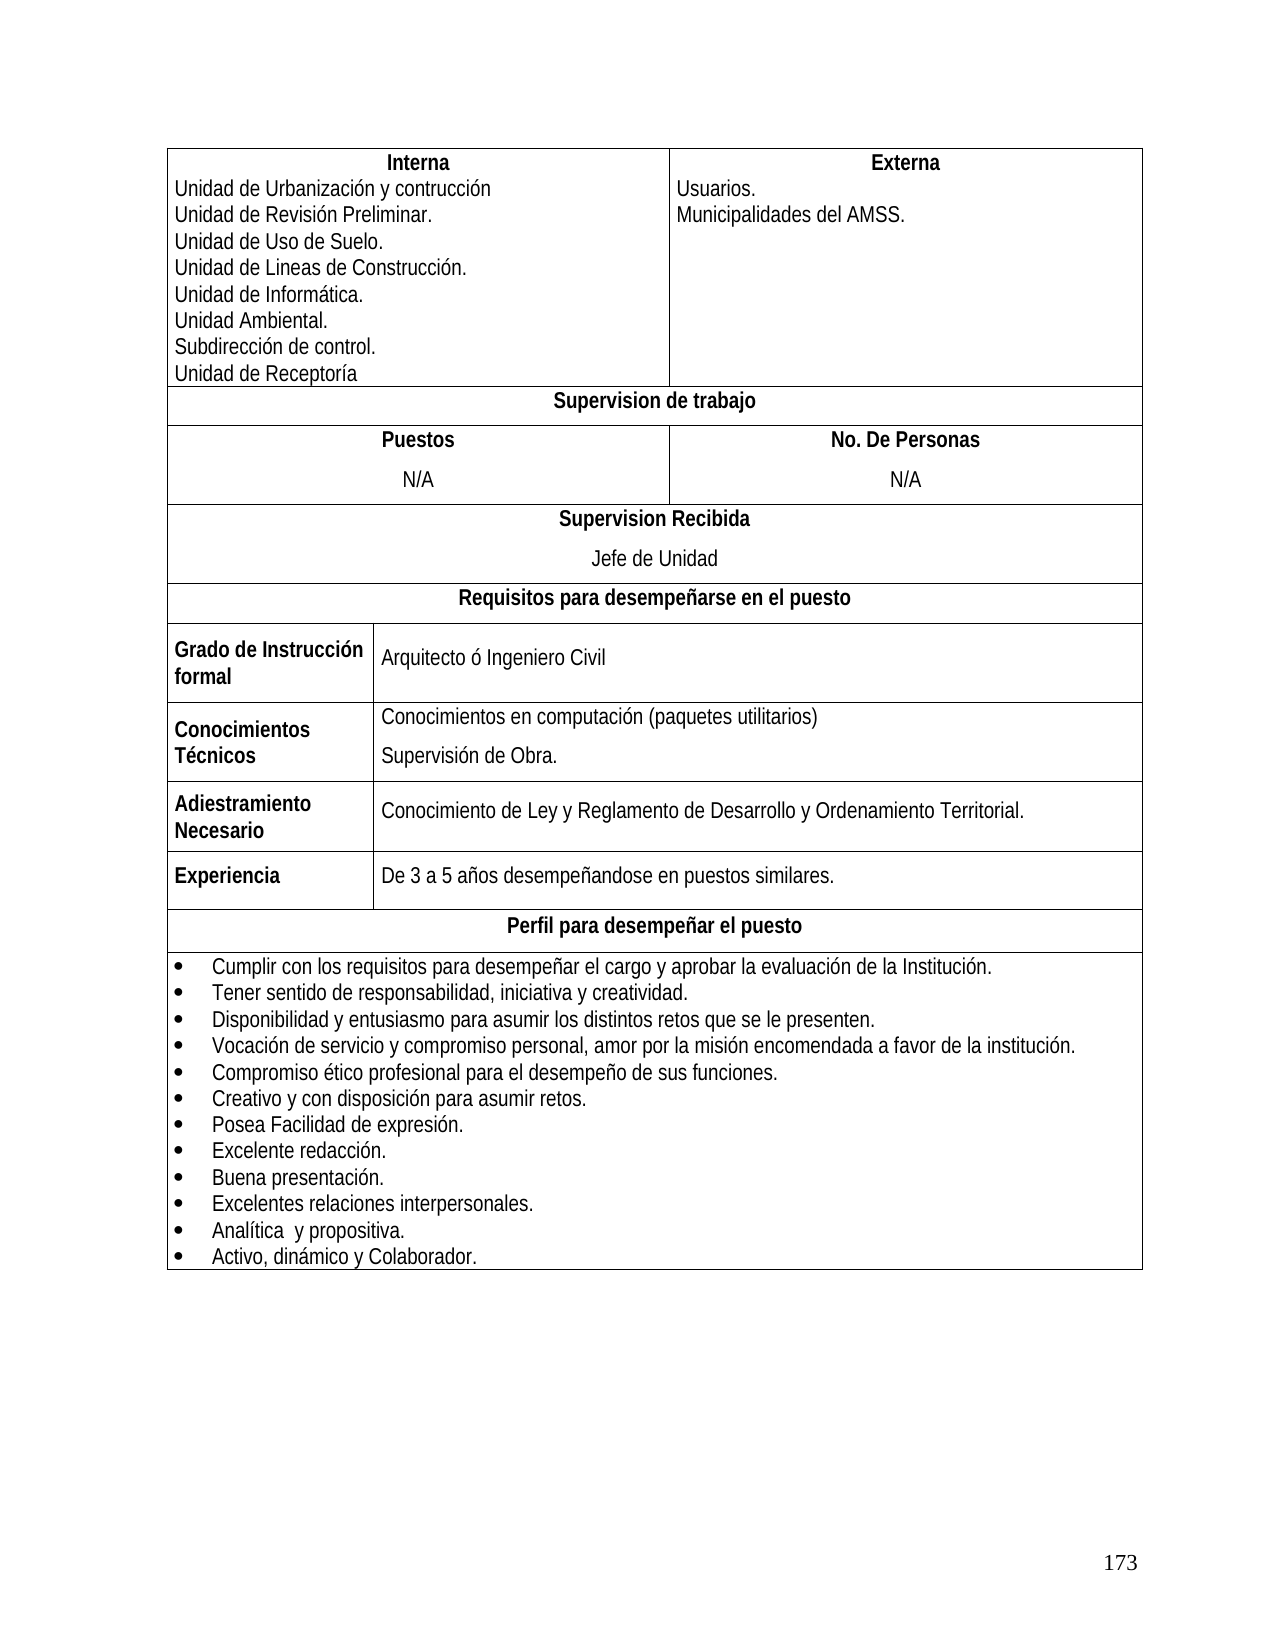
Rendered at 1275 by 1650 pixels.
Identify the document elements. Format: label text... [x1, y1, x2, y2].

table_cell Conocimientos Técnicos [168, 703, 373, 781]
table_cell Interna Unidad de Urbanización y contrucción Unidad de Revisión Preliminar. Unidad de Uso de Suelo. Unidad de Lineas de Construcción. Unidad de Informática. Unidad Ambiental. Subdirección de control. Unidad de Receptoría [168, 149, 669, 386]
table_cell Perfil para desempeñar el puesto [168, 910, 1142, 952]
table_cell Adiestramiento Necesario [168, 782, 373, 851]
table_cell Conocimiento de Ley y Reglamento de Desarrollo y Ordenamiento Territorial. [374, 782, 1142, 851]
table_cell Puestos N/A [168, 426, 669, 504]
table_cell Supervision Recibida Jefe de Unidad [168, 505, 1142, 583]
table_cell No. De Personas N/A [670, 426, 1142, 504]
table_cell Conocimientos en computación (paquetes utilitarios) Supervisión de Obra. [374, 703, 1142, 781]
table_cell De 5 años desempeñandose en puestos similares. [374, 852, 1142, 909]
table_cell Experiencia [168, 852, 373, 909]
table_cell Externa Usuarios. Municipalidades del AMSS. [670, 149, 1142, 386]
table_cell Supervision de trabajo [168, 387, 1142, 425]
table_cell Arquitecto ó Ingeniero Civil [374, 624, 1142, 702]
table_cell Requisitos para desempeñarse en el puesto [168, 584, 1142, 622]
table_cell Cumplir con los requisitos para desempeñar el cargo y aprobar la evaluación de Tener sentido de responsabilidad, iniciativa y creatividad. Disponibilidad y entusiasmo para asumir los distintos retos que se le presenten. Vocación de servicio y compromiso personal, amor por la misión encomendada a favor de la institución. Compromiso ético profesional para el desempeño de sus funciones. Creativo y con disposición para asumir retos. Posea Facilidad de expresión. Excelente redacción. Buena presentación. Excelentes relaciones interpersonales. Analítica y propositiva. Activo, dinámico y Colaborador. [168, 953, 1142, 1269]
table_cell Grado de Instrucción formal [168, 624, 373, 702]
